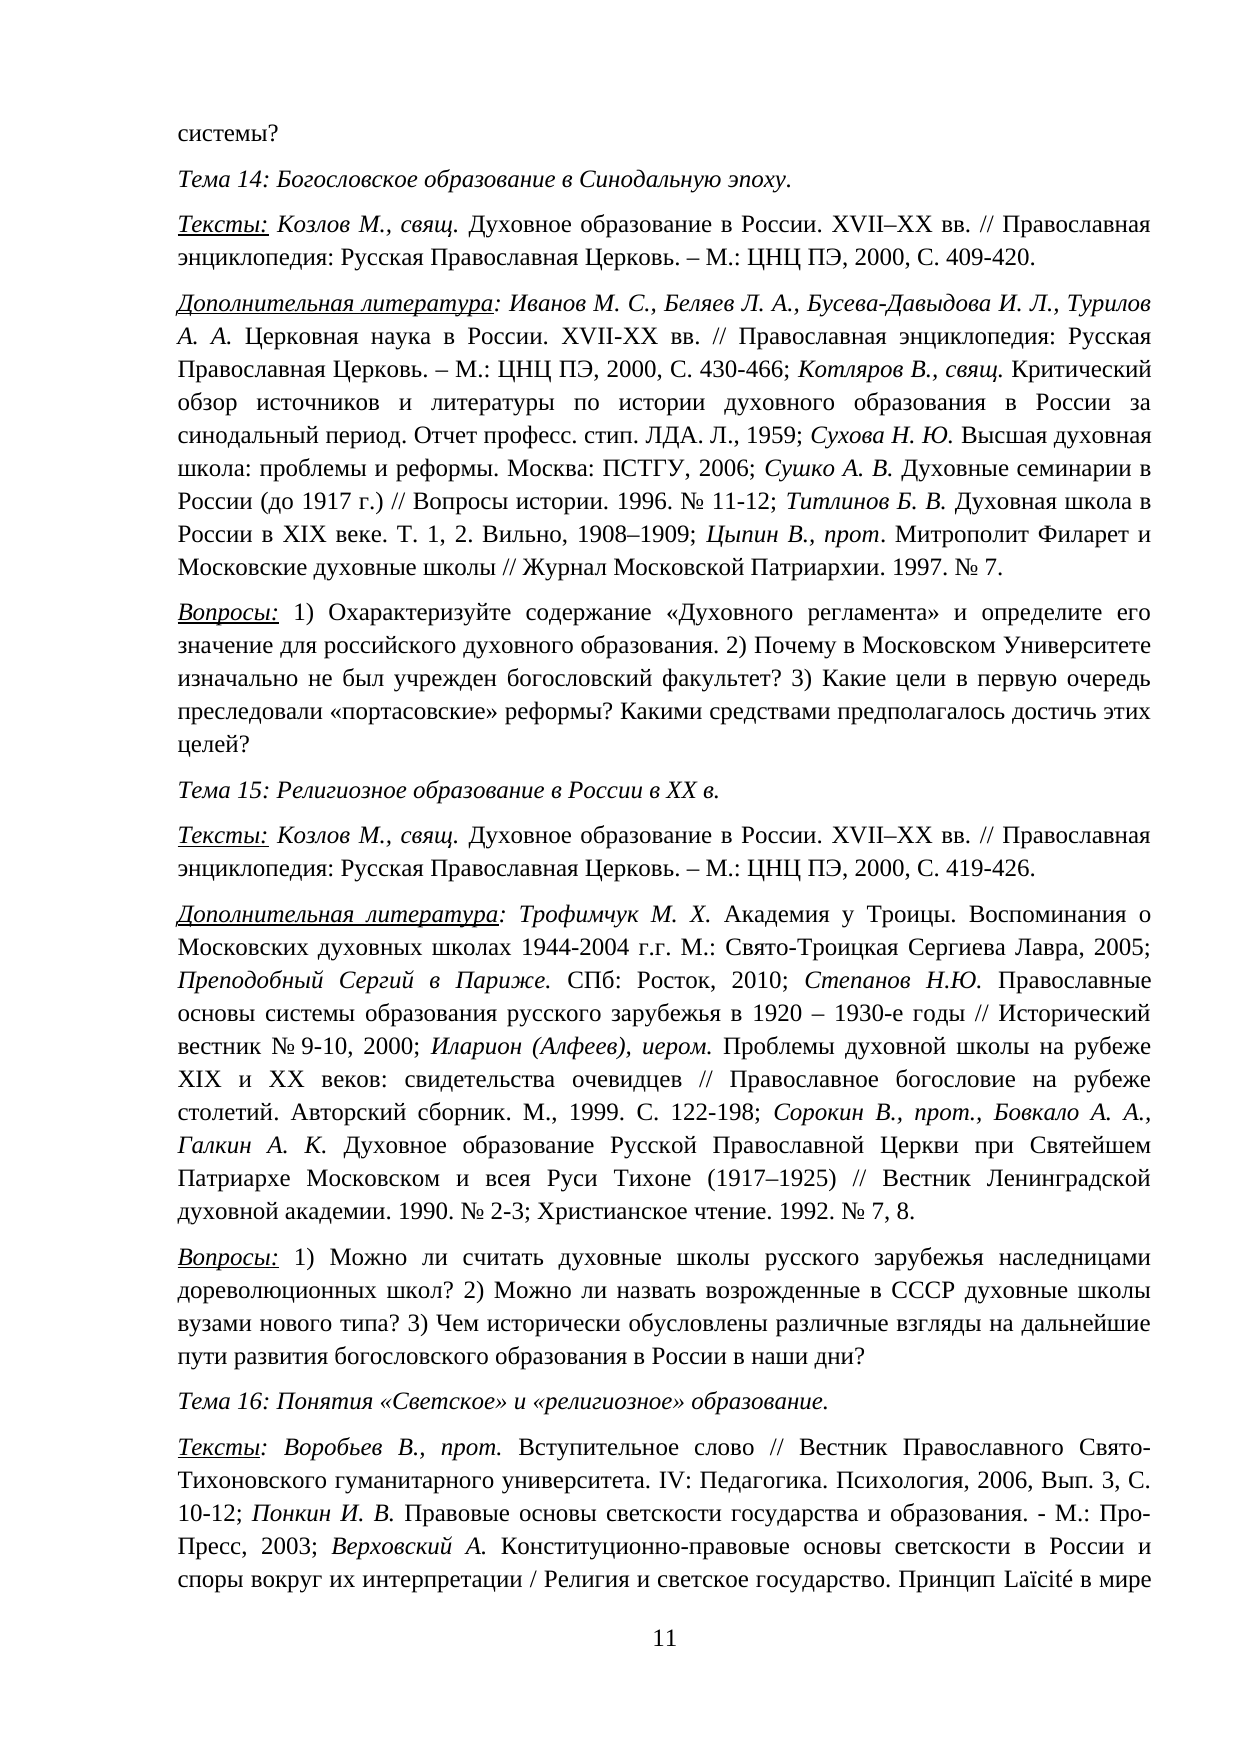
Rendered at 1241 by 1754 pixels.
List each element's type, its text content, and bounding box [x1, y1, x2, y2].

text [177, 1432, 1152, 1593]
text Дополнительная литература: Трофимчук М. Х. Академия у Троицы. Воспоминания о Московских духовных школах 1944-.г. М.: Свято-Троицкая Сергиева Лавра, 2005; Преподобный Сергий в Париже. СПб: Росток, 2010; Степанов Н.Ю. Православные основы системы образования русского зарубежья в 1920 – 1930-е годы // Исторический вестник № 9-10, 2000; Иларион (Алфеев), иером. Проблемы духовной школы на рубеже XIX и XX веков: свидетельства очевидцев // Православное богословие на рубеже столетий. Авторский сборник. М., 1999. С. 122-198; Сорокин В., прот., Бовкало А. А., Галкин А. К. Духовное образование Русской Православной Церкви при Святейшем Патриархе Московском и всея Руси Тихоне (1917–1925) // Вестник Ленинградской духовной академии. 1990. № 2-3; Христианское чтение. 1992. № 7, 8. [177, 899, 1152, 1225]
text Тексты: Козлов М., свящ. Духовное образование в России. XVII–XX вв. // Православная энциклопедия: Русская Православная Церковь. – М.: ЦНЦ ПЭ, 2000, С. 409-420. [177, 209, 1152, 271]
text Тексты: Козлов М., свящ. Духовное образование в России. XVII–XX вв. // Православная энциклопедия: Русская Православная Церковь. – М.: ЦНЦ ПЭ, 2000, С. 419-426. [177, 821, 1152, 882]
text Вопросы: 1) Можно ли считать духовные школы русского зарубежья наследницами дореволюционных школ? 2) Можно ли назвать возрожденные в СССР духовные школы вузами нового типа? 3) Чем исторически обусловлены различные взгляды на дальнейшие пути развития богословского образования в России в наши дни? [177, 1242, 1152, 1369]
text Вопросы: 1) Охарактеризуйте содержание «Духовного регламента» и определите его значение для российского духовного образования. 2) Почему в Московском Университете изначально не был учрежден богословский факультет? 3) Какие цели в первую очередь преследовали «портасовские» реформы? Какими средствами предполагалось достичь этих целей? [177, 597, 1152, 758]
text Тема 14: Богословское образование в Синодальную эпоху. [177, 164, 1152, 192]
text Тема 15: Религиозное образование в России в XX в. [177, 775, 1152, 804]
text Дополнительная литература: Иванов М. С., Беляев Л. А., Бусева-Давыдова И. Л., Турилов А. А. Церковная наука в России. XVII-XX вв. // Православная энциклопедия: Русская Православная Церковь. – М.: ЦНЦ ПЭ, 2000, С. 430-466; Котляров В., свящ. Критический обзор источников и литературы по истории духовного образования в России за синодальный период. Отчет професс. стип. ЛДА. Л., 1959; Сухова Н. Ю. Высшая духовная школа: проблемы и реформы. Москва: ПСТГУ, 2006; Сушко А. В. Духовные семинарии в России (до .) // Вопросы истории. 1996. № 11-12; Титлинов Б. В. Духовная школа в России в XIX веке. Т. 1, 2. Вильно, 1908–1909; Цыпин В., прот. Митрополит Филарет и Московские духовные школы // Журнал Московской Патриархии. 1997. № 7. [177, 288, 1152, 581]
text Тема 16: Понятия «Светское» и «религиозное» образование. [177, 1386, 1152, 1415]
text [177, 118, 1152, 147]
